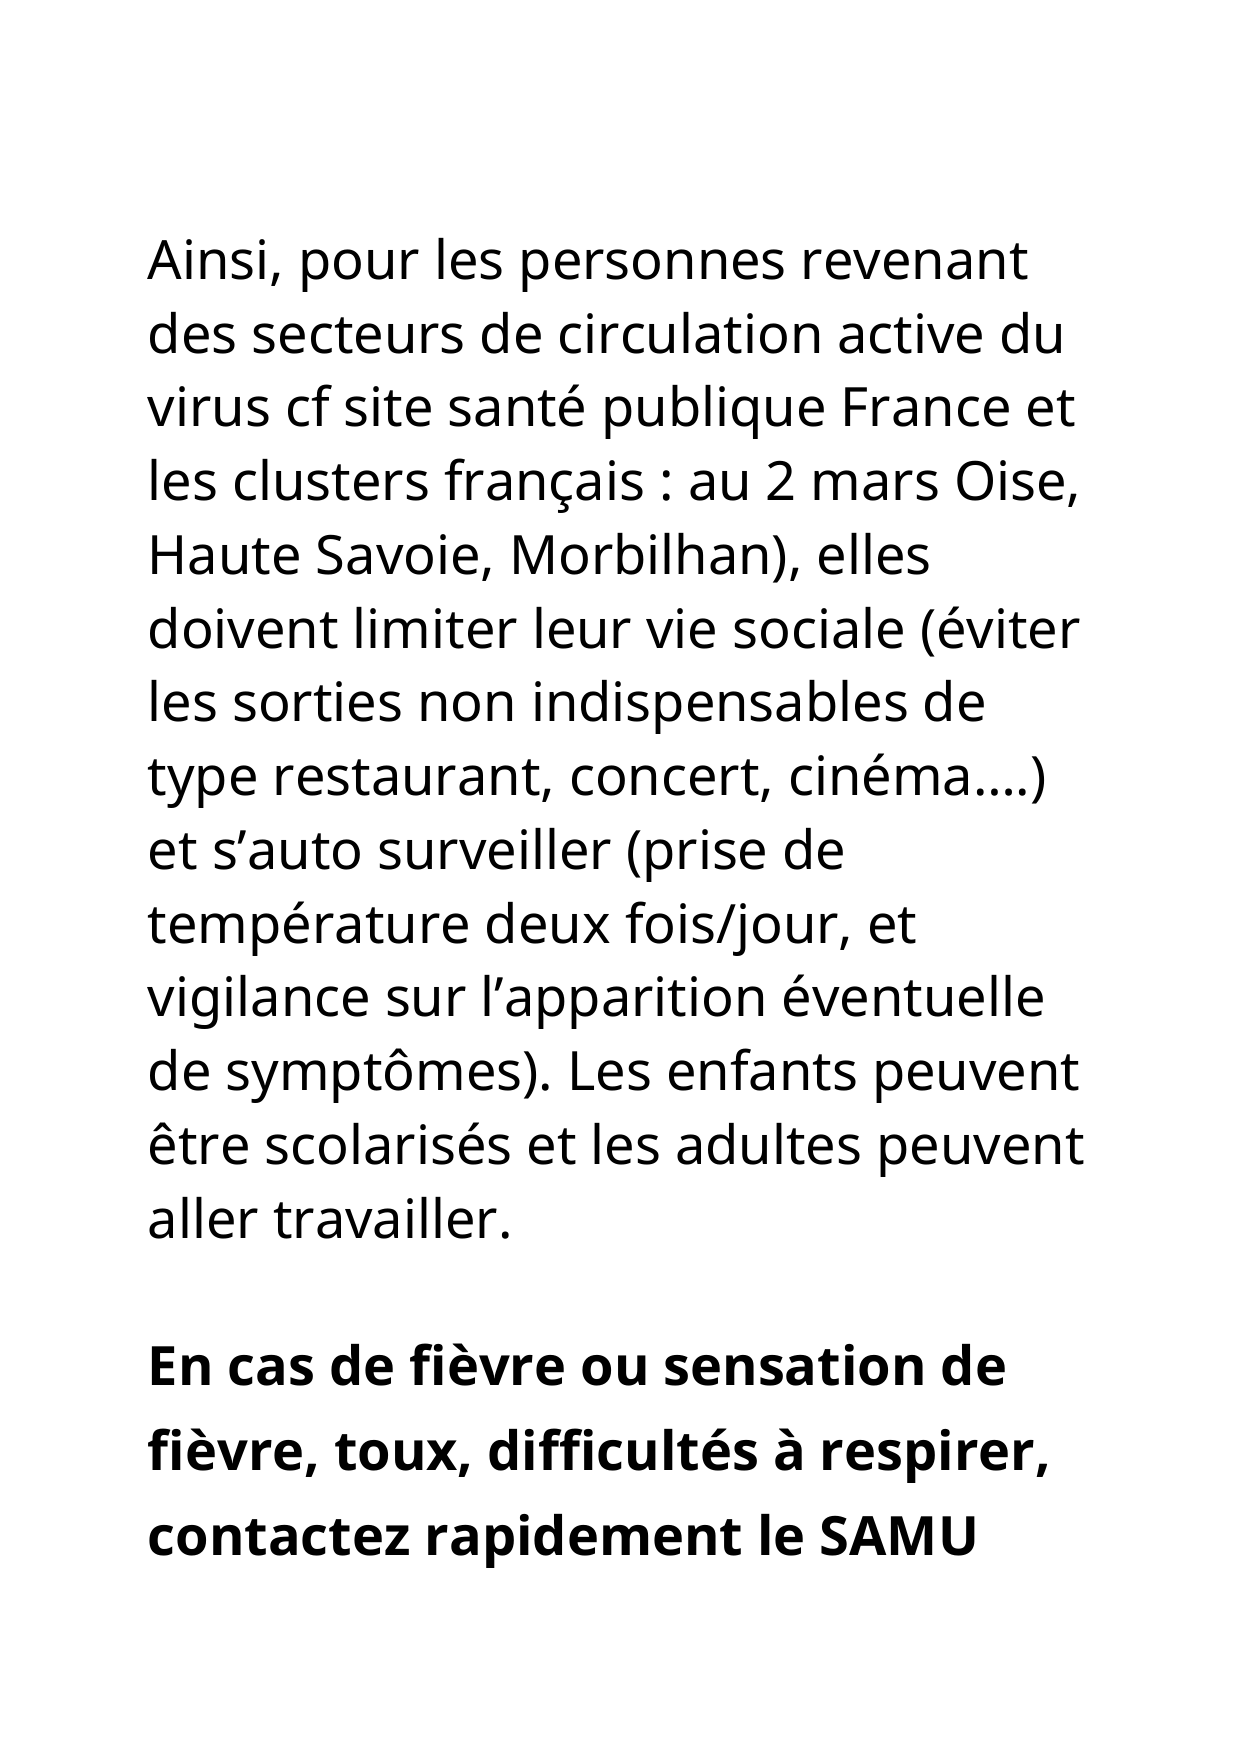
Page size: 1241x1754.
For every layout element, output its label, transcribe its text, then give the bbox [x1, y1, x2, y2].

text Ainsi, pour les personnes revenant des secteurs de circulation active du virus cf site santé publique France et les clusters français : au 2 mars Oise, Haute Savoie, Morbilhan), elles doivent limiter leur vie sociale (éviter les sorties non indispensables de type restaurant, concert, cinéma….) et s’auto surveiller (prise de température deux fois/jour, et vigilance sur l’apparition éventuelle de symptômes). Les enfants peuvent être scolarisés et les adultes peuvent aller travailler. [148, 221, 1093, 1254]
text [148, 1328, 1093, 1571]
